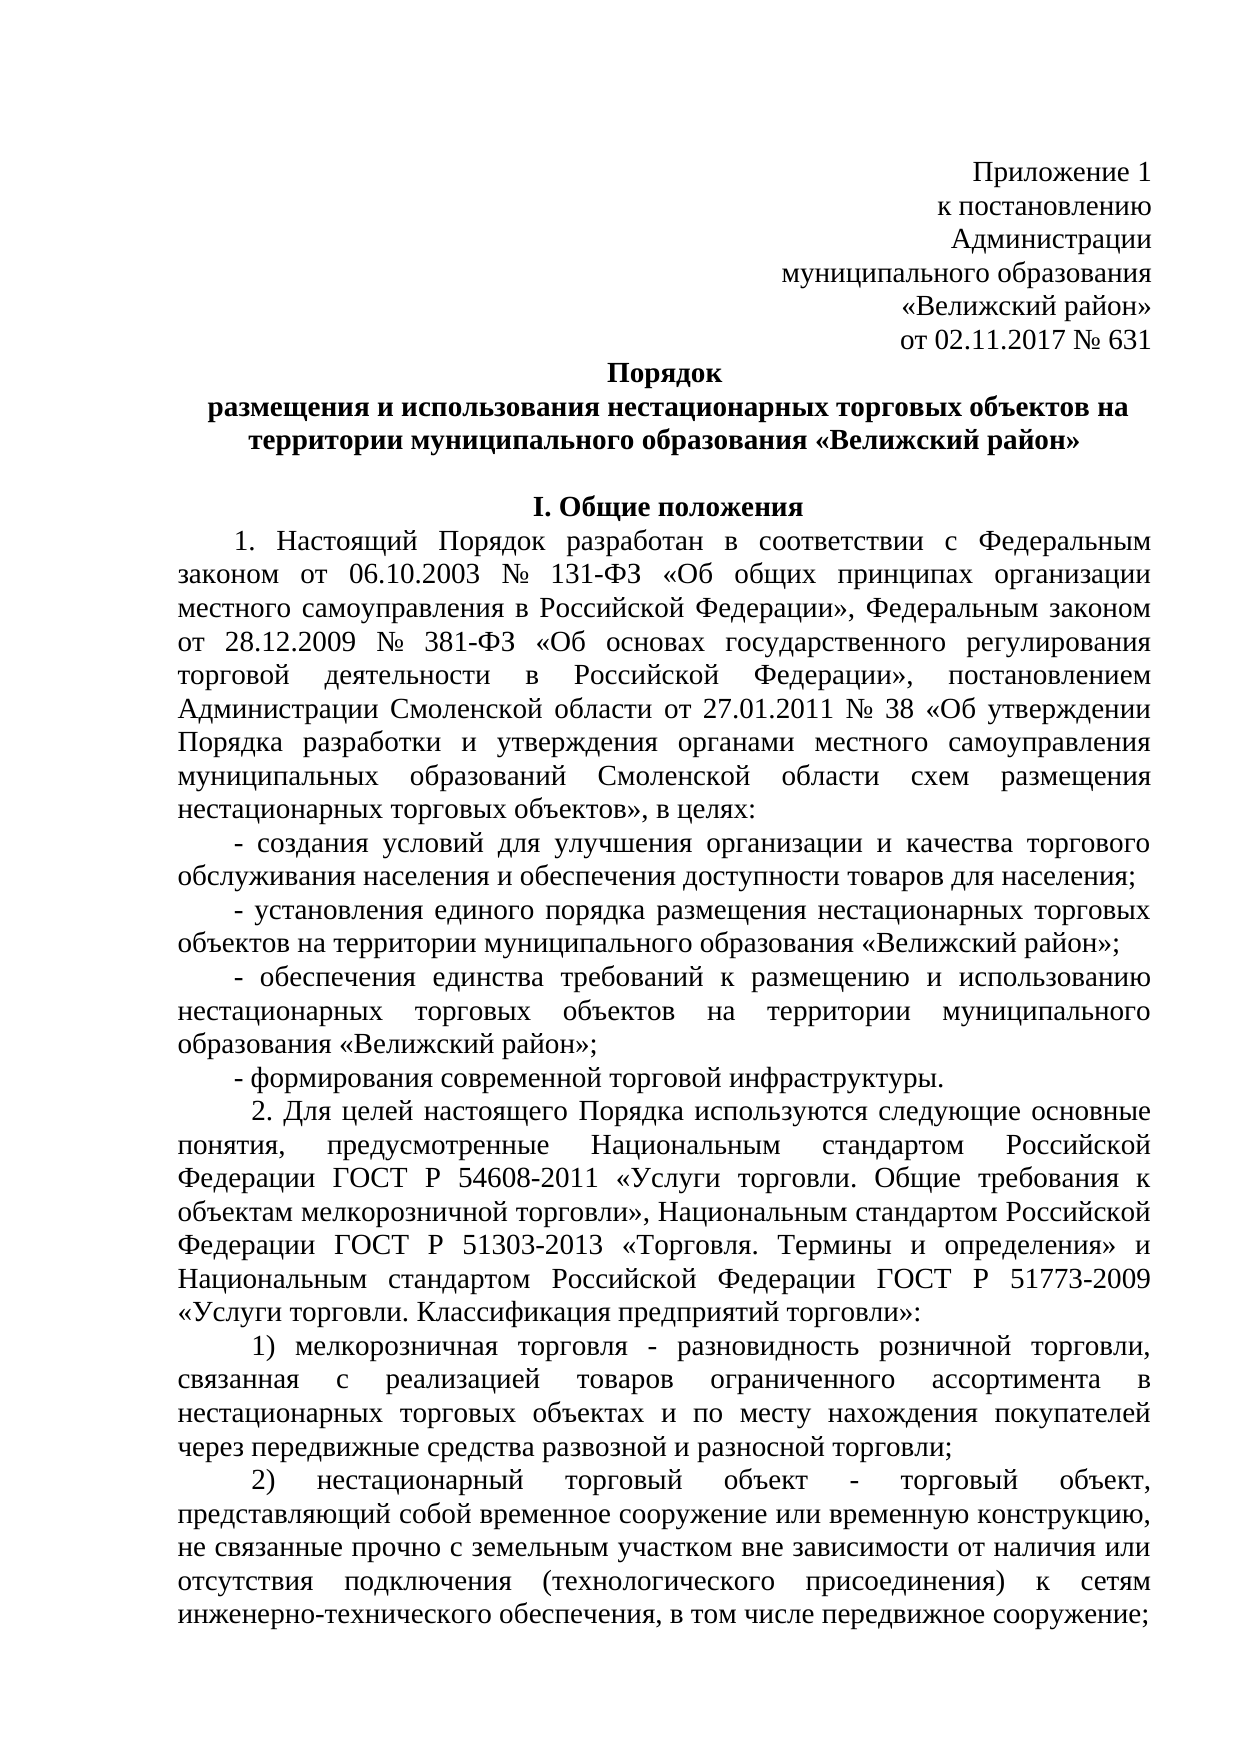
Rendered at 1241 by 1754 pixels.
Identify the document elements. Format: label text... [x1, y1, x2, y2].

text - установления единого порядка размещения нестационарных торговых объектов на территории муниципального образования «Велижский район»; [177, 892, 1152, 959]
text Администрации [177, 221, 1152, 255]
text «Велижский район» [177, 288, 1152, 322]
text к постановлению [177, 188, 1152, 221]
text - создания условий для улучшения организации и качества торгового обслуживания населения и обеспечения доступности товаров для населения; [177, 825, 1152, 892]
text I. Общие положения [177, 489, 1152, 523]
text размещения и использования нестационарных торговых объектов на территории муниципального образования «Велижский район» [177, 389, 1152, 456]
text 1. Настоящий Порядок разработан в соответствии с Федеральным законом от 06.10.2003 № 131-ФЗ «Об общих принципах организации местного самоуправления в Российской Федерации», Федеральным законом от 28.12.2009 № 381-ФЗ «Об основах государственного регулирования торговой деятельности в Российской Федерации», постановлением Администрации Смоленской области от 27.01.2011 № 38 «Об утверждении Порядка разработки и утверждения органами местного самоуправления муниципальных образований Смоленской области схем размещения нестационарных торговых объектов», в целях: [177, 523, 1152, 825]
text 2. Для целей настоящего Порядка используются следующие основные понятия, предусмотренные Национальным стандартом Российской Федерации ГОСТ Р 54608-2011 «Услуги торговли. Общие требования к объектам мелкорозничной торговли», Национальным стандартом Российской Федерации ГОСТ Р 51303-2013 «Торговля. Термины и определения» и Национальным стандартом Российской Федерации ГОСТ Р 51773-2009 «Услуги торговли. Классификация предприятий торговли»: [177, 1093, 1152, 1328]
text 2) нестационарный торговый объект - торговый объект, представляющий собой временное сооружение или временную конструкцию, не связанные прочно с земельным участком вне зависимости от наличия или отсутствия подключения (технологического присоединения) к сетям инженерно-технического обеспечения, в том числе передвижное сооружение; [177, 1462, 1152, 1630]
text Приложение 1 [177, 154, 1152, 188]
text от 02.11.2017 № 631 [177, 322, 1152, 355]
text - обеспечения единства требований к размещению и использованию нестационарных торговых объектов на территории муниципального образования «Велижский район»; [177, 959, 1152, 1060]
text муниципального образования [177, 255, 1152, 288]
text 1) мелкорозничная торговля - разновидность розничной торговли, связанная с реализацией товаров ограниченного ассортимента в нестационарных торговых объектах и по месту нахождения покупателей через передвижные средства развозной и разносной торговли; [177, 1328, 1152, 1462]
text - формирования современной торговой инфраструктуры. [177, 1060, 1152, 1093]
text Порядок [177, 355, 1152, 389]
